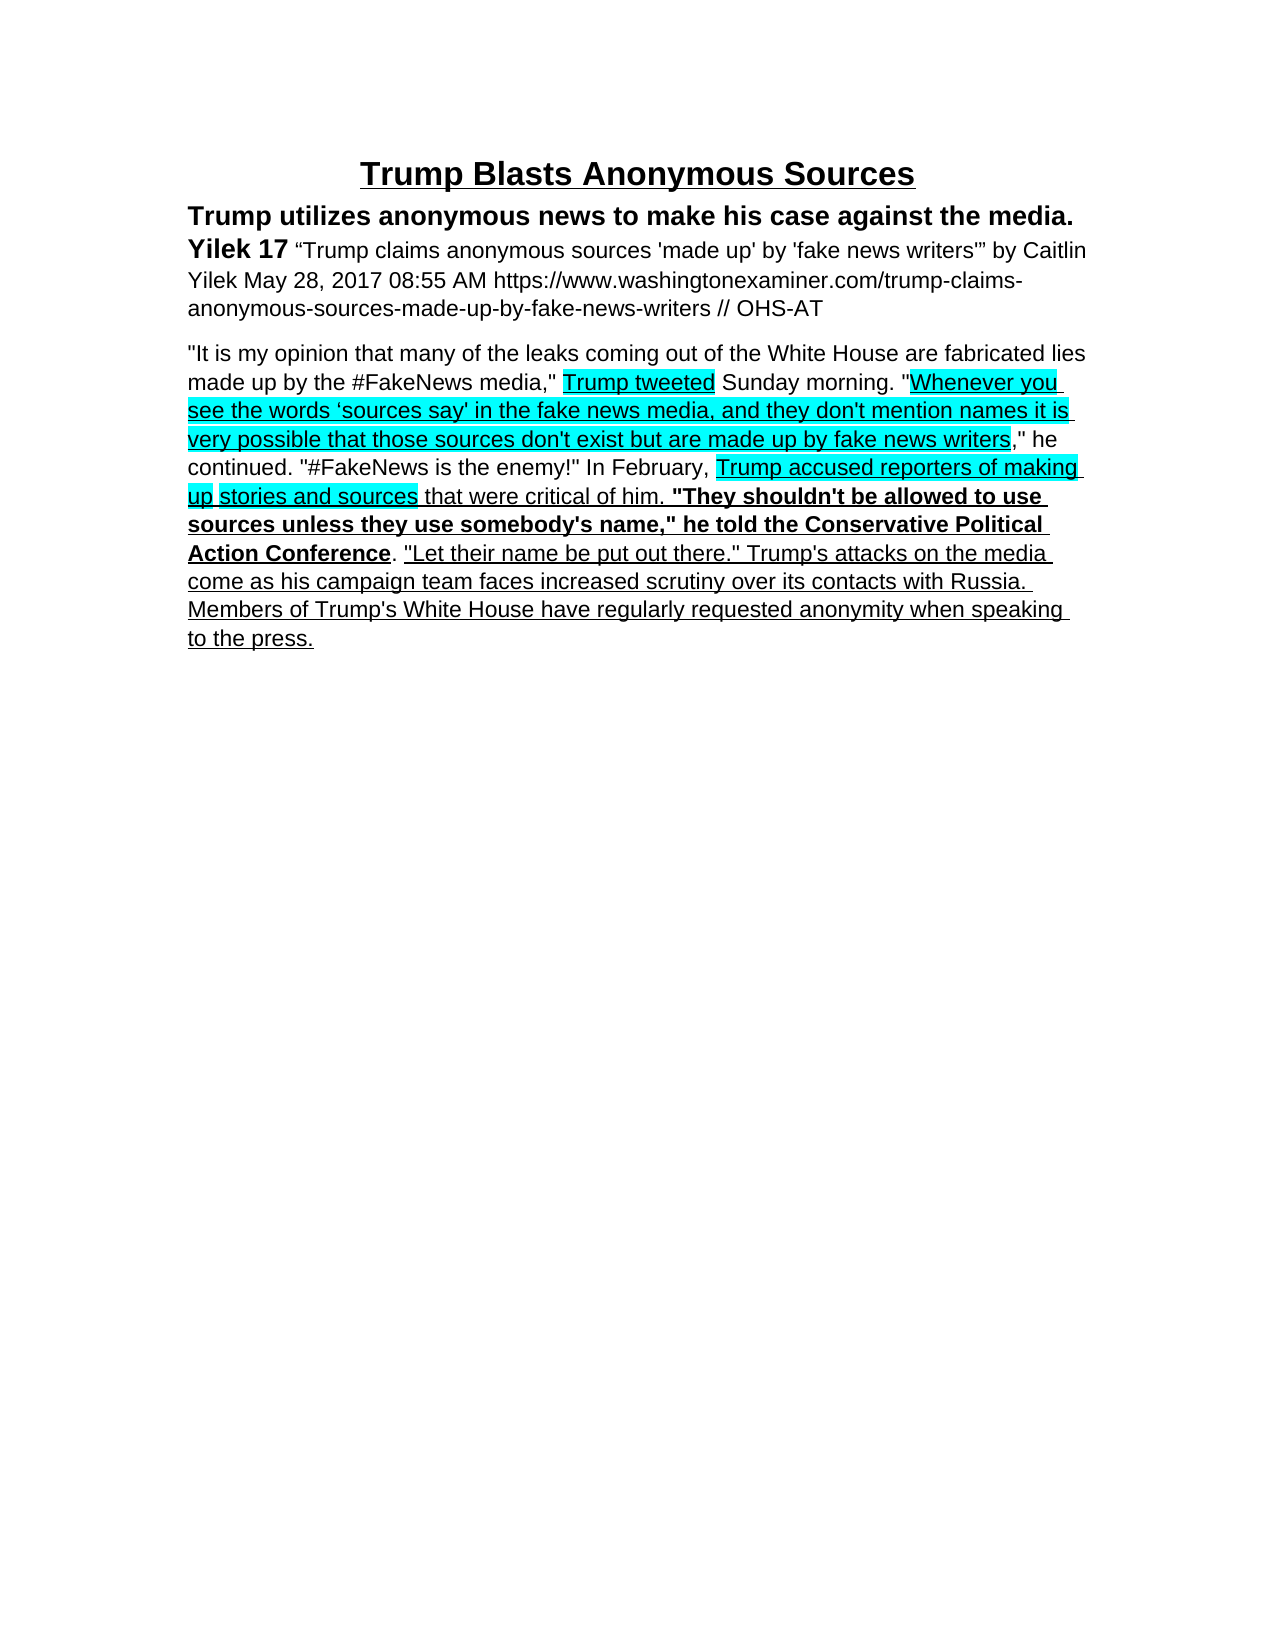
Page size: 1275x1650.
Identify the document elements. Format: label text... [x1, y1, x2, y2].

subtitle Trump Blasts Anonymous Sources [187, 154, 1087, 193]
subtitle Trump utilizes anonymous news to make his case against the media. [187, 200, 1087, 231]
text Yilek 17 “Trump claims anonymous sources 'made up' by 'fake news writers'” by Caitlin Yilek May 28, 2017 08:55 AM https://www.washingtonexaminer.com/trump-claims-anonymous-sources-made-up-by-fake-news-writers // OHS-AT [187, 233, 1087, 322]
text "It is my opinion that many of the leaks coming out of the White House are fabricated lies made up by the #FakeNews media," Trump tweeted Sunday morning. "Whenever you see the words ‘sources say' in the fake news media, and they don't mention names it is very possible that those sources don't exist but are made up by fake news writers," he continued. "#FakeNews is the enemy!" In February, Trump accused reporters of making up stories and sources that were critical of him. "They shouldn't be allowed to use sources unless they use somebody's name," he told the Conservative Political Action Conference. "Let their name be put out there." Trump's attacks on the media come as his campaign team faces increased scrutiny over its contacts with Russia. Members of Trump's White House have regularly requested anonymity when speaking to the press. [187, 340, 1087, 651]
